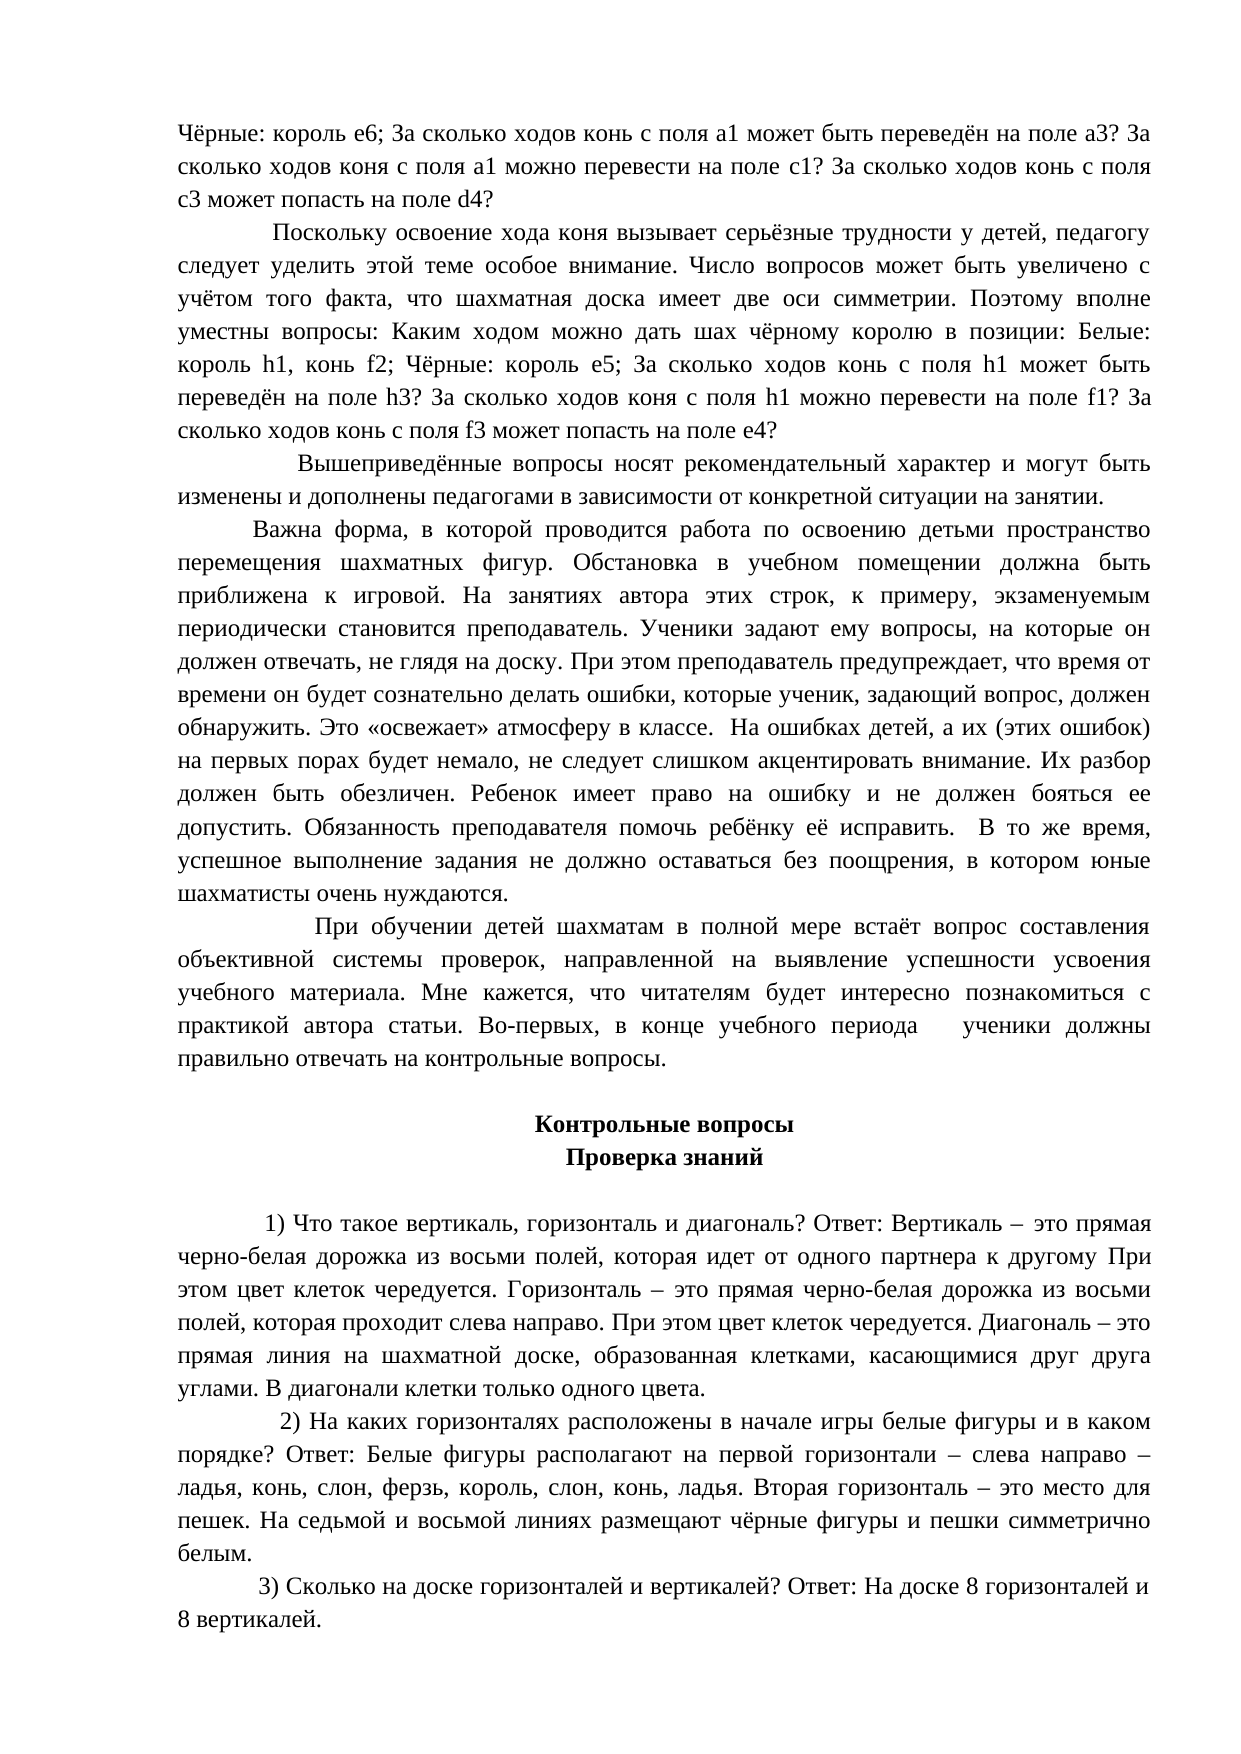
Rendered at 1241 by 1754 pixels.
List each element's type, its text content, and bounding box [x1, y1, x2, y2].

text 1) Что такое вертикаль, горизонталь и диагональ? Ответ: Вертикаль – это прямая черно-белая дорожка из восьми полей, которая идет от одного партнера к другому При этом цвет клеток чередуется. Горизонталь – это прямая черно-белая дорожка из восьми полей, которая проходит слева направо. При этом цвет клеток чередуется. Диагональ – это прямая линия на шахматной доске, образованная клетками, касающимися друг друга углами. В диагонали клетки только одного цвета. [177, 1208, 1152, 1402]
text 2) На каких горизонталях расположены в начале игры белые фигуры и в каком порядке? Ответ: Белые фигуры располагают на первой горизонтали – слева направо – ладья, конь, слон, ферзь, король, слон, конь, ладья. Вторая горизонталь – это место для пешек. На седьмой и восьмой линиях размещают чёрные фигуры и пешки симметрично белым. [177, 1406, 1152, 1567]
text Контрольные вопросы [177, 1109, 1152, 1138]
text Проверка знаний [177, 1142, 1152, 1171]
text Поскольку освоение хода коня вызывает серьёзные трудности у детей, педагогу следует уделить этой теме особое внимание. Число вопросов может быть увеличено с учётом того факта, что шахматная доска имеет две оси симметрии. Поэтому вполне уместны вопросы: Каким ходом можно дать шах чёрному королю в позиции: Белые: король h1, конь f2; Чёрные: король e5; За сколько ходов конь с поля h1 может быть переведён на поле h3? За сколько ходов коня с поля h1 можно перевести на поле f1? За сколько ходов конь с поля f3 может попасть на поле e4? [177, 217, 1152, 444]
text Важна форма, в которой проводится работа по освоению детьми пространство перемещения шахматных фигур. Обстановка в учебном помещении должна быть приближена к игровой. На занятиях автора этих строк, к примеру, экзаменуемым периодически становится преподаватель. Ученики задают ему вопросы, на которые он должен отвечать, не глядя на доску. При этом преподаватель предупреждает, что время от времени он будет сознательно делать ошибки, которые ученик, задающий вопрос, должен обнаружить. Это «освежает» атмосферу в классе. На ошибках детей, а их (этих ошибок) на первых порах будет немало, не следует слишком акцентировать внимание. Их разбор должен быть обезличен. Ребенок имеет право на ошибку и не должен бояться ее допустить. Обязанность преподавателя помочь ребёнку её исправить. В то же время, успешное выполнение задания не должно оставаться без поощрения, в котором юные шахматисты очень нуждаются. [177, 514, 1152, 907]
text При обучении детей шахматам в полной мере встаёт вопрос составления объективной системы проверок, направленной на выявление успешности усвоения учебного материала. Мне кажется, что читателям будет интересно познакомиться с практикой автора статьи. Во-первых, в конце учебного периода ученики должны правильно отвечать на контрольные вопросы. [177, 911, 1152, 1072]
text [177, 118, 1152, 213]
text Вышеприведённые вопросы носят рекомендательный характер и могут быть изменены и дополнены педагогами в зависимости от конкретной ситуации на занятии. [177, 448, 1152, 510]
text 3) Сколько на доске горизонталей и вертикалей? Ответ: На доске 8 горизонталей и 8 вертикалей. [177, 1571, 1152, 1633]
